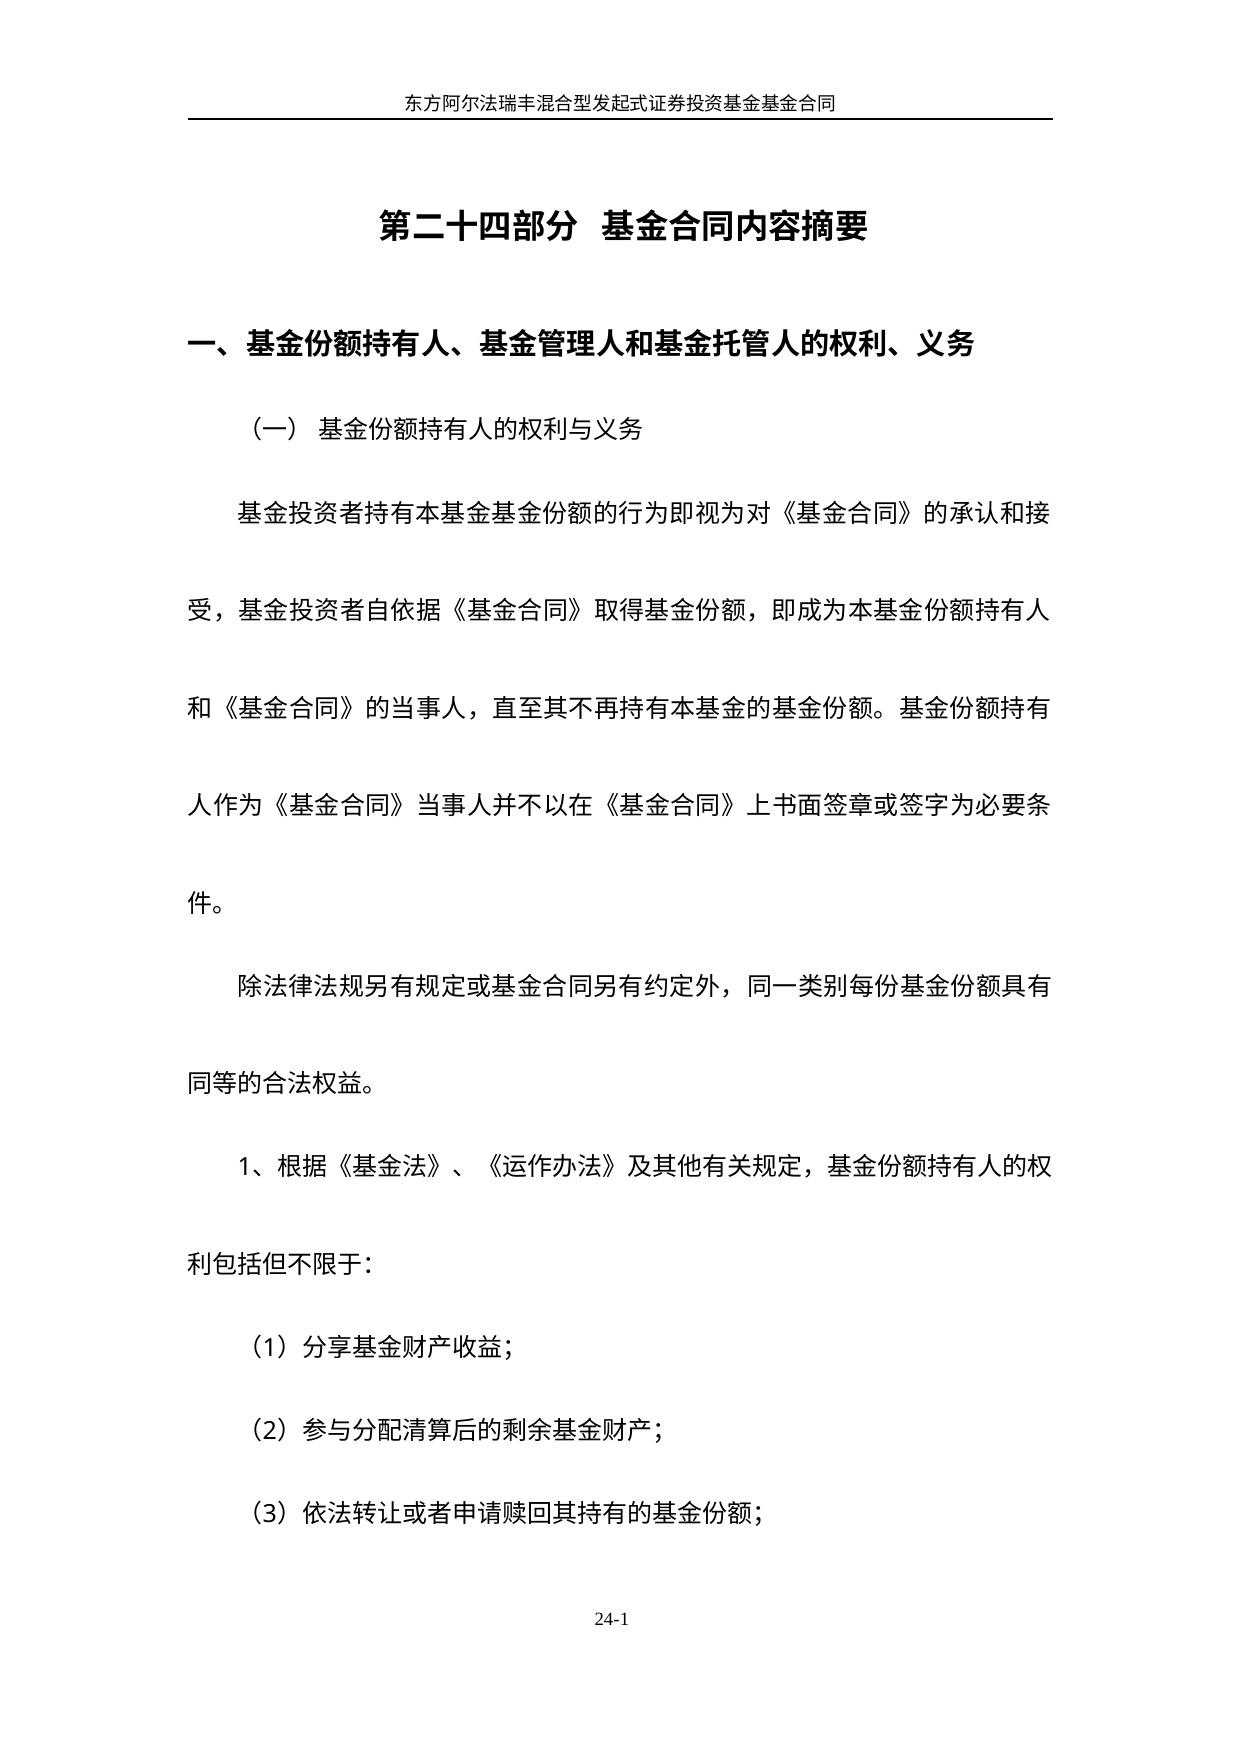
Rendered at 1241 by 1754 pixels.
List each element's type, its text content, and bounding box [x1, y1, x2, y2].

text （3）依法转让或者申请赎回其持有的基金份额； [187, 1479, 1053, 1544]
text （2）参与分配清算后的剩余基金财产； [187, 1396, 1053, 1461]
text 一、基金份额持有人、基金管理人和基金托管人的权利、义务 [187, 309, 1053, 374]
text 1、根据《基金法》、《运作办法》及其他有关规定，基金份额持有人的权利包括但不限于： [187, 1132, 1053, 1295]
subtitle 第二十四部分 基金合同内容摘要 [187, 191, 1053, 256]
text （一） 基金份额持有人的权利与义务 [187, 396, 1053, 461]
text 基金投资者持有本基金基金份额的行为即视为对《基金合同》的承认和接受，基金投资者自依据《基金合同》取得基金份额，即成为本基金份额持有人和《基金合同》的当事人，直至其不再持有本基金的基金份额。基金份额持有人作为《基金合同》当事人并不以在《基金合同》上书面签章或签字为必要条件。 [187, 479, 1053, 934]
text 除法律法规另有规定或基金合同另有约定外，同一类别每份基金份额具有同等的合法权益。 [187, 952, 1053, 1114]
text （1）分享基金财产收益； [187, 1313, 1053, 1378]
